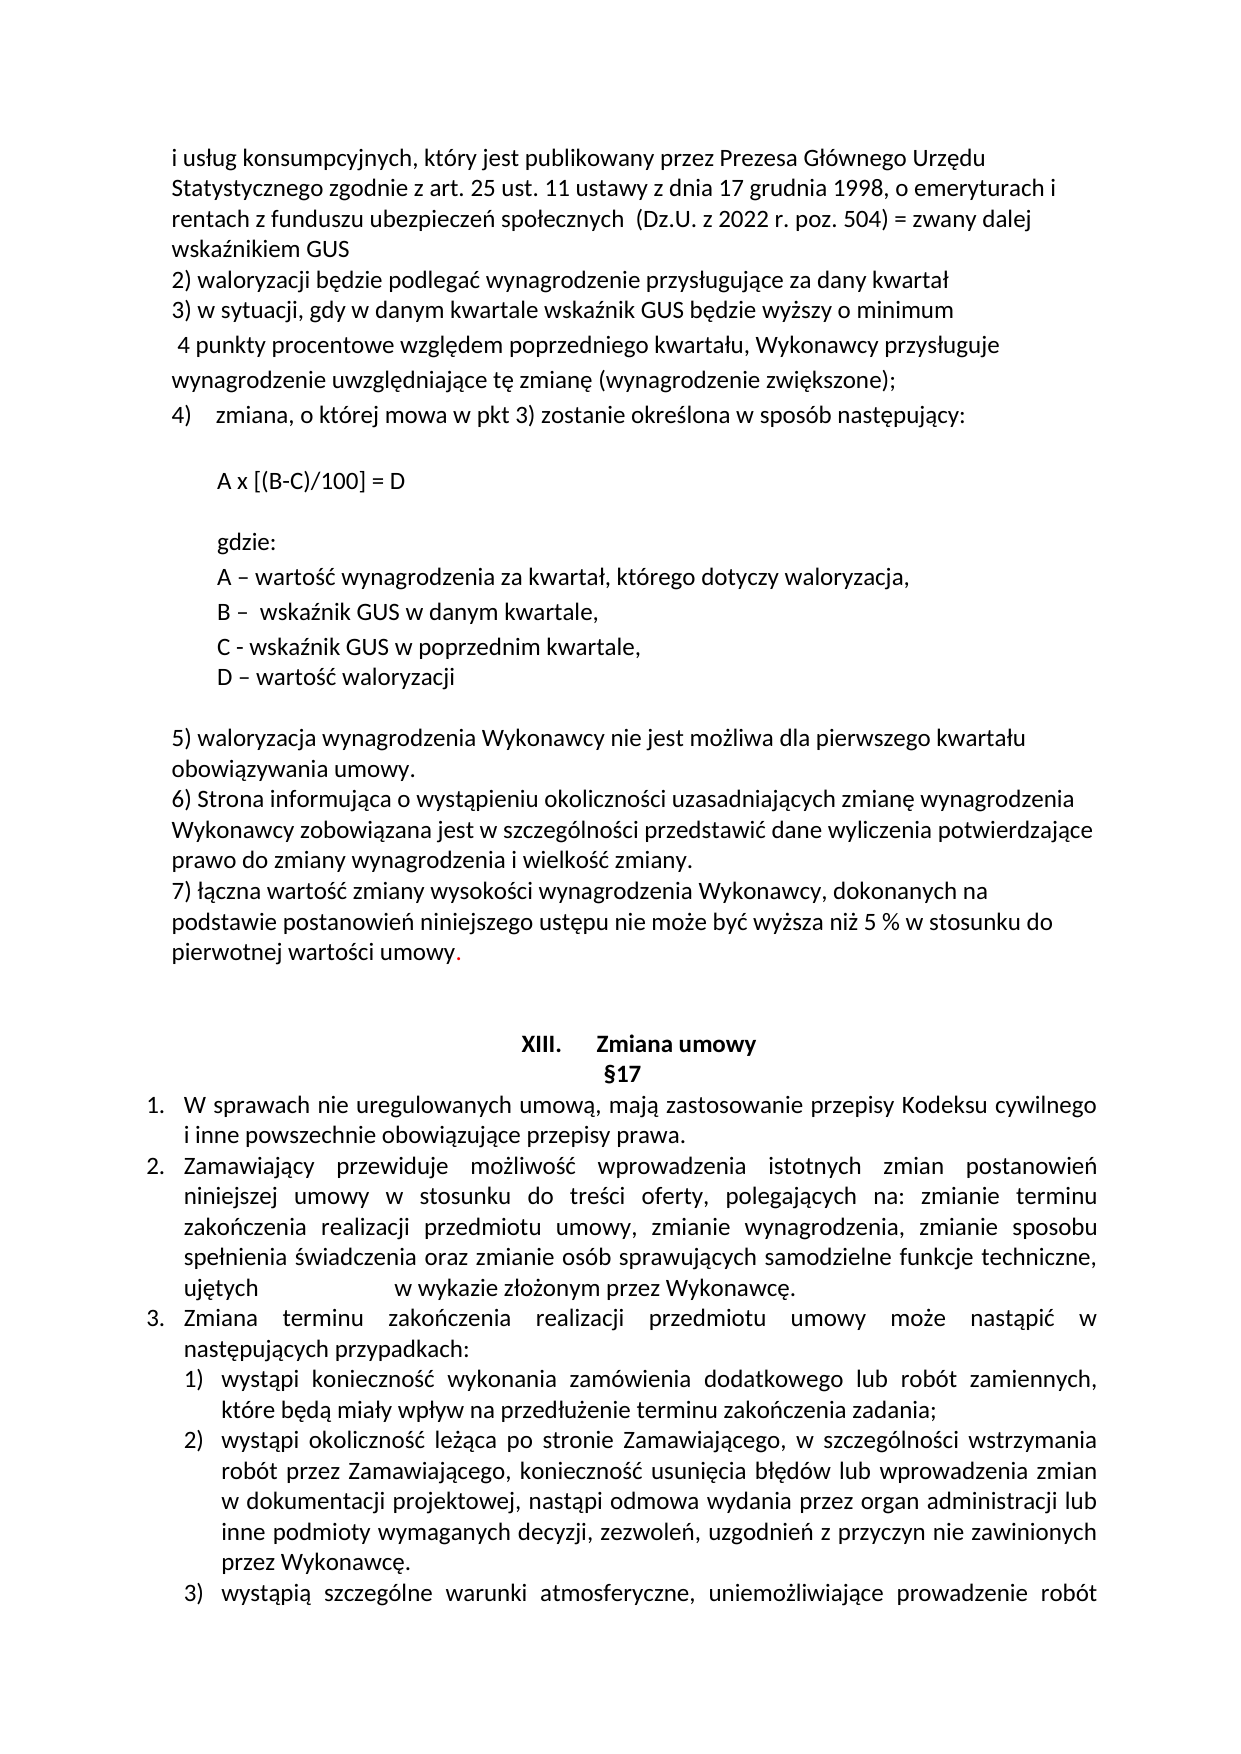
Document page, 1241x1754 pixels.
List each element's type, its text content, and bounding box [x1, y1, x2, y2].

text §17 [146, 1058, 1098, 1089]
list wystąpi konieczność wykonania zamówienia dodatkowego lub robót zamiennych, które będą miały wpływ na przedłużenie terminu zakończenia zadania; [183, 1363, 1098, 1424]
list W sprawach nie uregulowanych umową, mają zastosowanie przepisy Kodeksu cywilnego i inne powszechnie obowiązujące przepisy prawa. [146, 1089, 1098, 1150]
text D – wartość waloryzacji [217, 661, 1098, 692]
list Zmiana terminu zakończenia realizacji przedmiotu umowy może nastąpić w następujących przypadkach: [146, 1302, 1098, 1363]
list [183, 1577, 1098, 1608]
text i usług konsumpcyjnych, który jest publikowany przez Prezesa Głównego Urzędu Statystycznego zgodnie z art. 25 ust. 11 ustawy z dnia 17 grudnia 1998, o emeryturach i rentach z funduszu ubezpieczeń społecznych (Dz.U. z 2022 r. poz. 504) = zwany dalej wskaźnikiem GUS [171, 142, 1098, 264]
text A – wartość wynagrodzenia za kwartał, którego dotyczy waloryzacja, [217, 561, 1098, 591]
text 3) w sytuacji, gdy w danym kwartale wskaźnik GUS będzie wyższy o minimum 4 punkty procentowe względem poprzedniego kwartału, Wykonawcy przysługuje wynagrodzenie uwzględniające tę zmianę (wynagrodzenie zwiększone); [171, 294, 1098, 395]
text C - wskaźnik GUS w poprzednim kwartale, [217, 631, 1098, 661]
text 5) waloryzacja wynagrodzenia Wykonawcy nie jest możliwa dla pierwszego kwartału obowiązywania umowy. [171, 722, 1098, 783]
list zmiana, o której mowa w pkt 3) zostanie określona w sposób następujący: [171, 399, 1098, 430]
text 6) Strona informująca o wystąpieniu okoliczności uzasadniających zmianę wynagrodzenia Wykonawcy zobowiązana jest w szczególności przedstawić dane wyliczenia potwierdzające prawo do zmiany wynagrodzenia i wielkość zmiany. [171, 783, 1098, 875]
text B – wskaźnik GUS w danym kwartale, [217, 596, 1098, 626]
text 7) łączna wartość zmiany wysokości wynagrodzenia Wykonawcy, dokonanych na podstawie postanowień niniejszego ustępu nie może być wyższa niż 5 % w stosunku do pierwotnej wartości umowy. [171, 875, 1098, 967]
text gdzie: [217, 526, 1098, 556]
text 2) waloryzacji będzie podlegać wynagrodzenie przysługujące za dany kwartał [171, 264, 1098, 294]
list wystąpi okoliczność leżąca po stronie Zamawiającego, w szczególności wstrzymania robót przez Zamawiającego, konieczność usunięcia błędów lub wprowadzenia zmian w dokumentacji projektowej, nastąpi odmowa wydania przez organ administracji lub inne podmioty wymaganych decyzji, zezwoleń, uzgodnień z przyczyn nie zawinionych przez Wykonawcę. [183, 1424, 1098, 1577]
text A x [(B-C)/100] = D [217, 465, 1098, 495]
list Zmiana umowy [179, 1028, 1098, 1058]
list Zamawiający przewiduje możliwość wprowadzenia istotnych zmian postanowień niniejszej umowy w stosunku do treści oferty, polegających na: zmianie terminu zakończenia realizacji przedmiotu umowy, zmianie wynagrodzenia, zmianie sposobu spełnienia świadczenia oraz zmianie osób sprawujących samodzielne funkcje techniczne, ujętych w wykazie złożonym przez Wykonawcę. [146, 1150, 1098, 1302]
